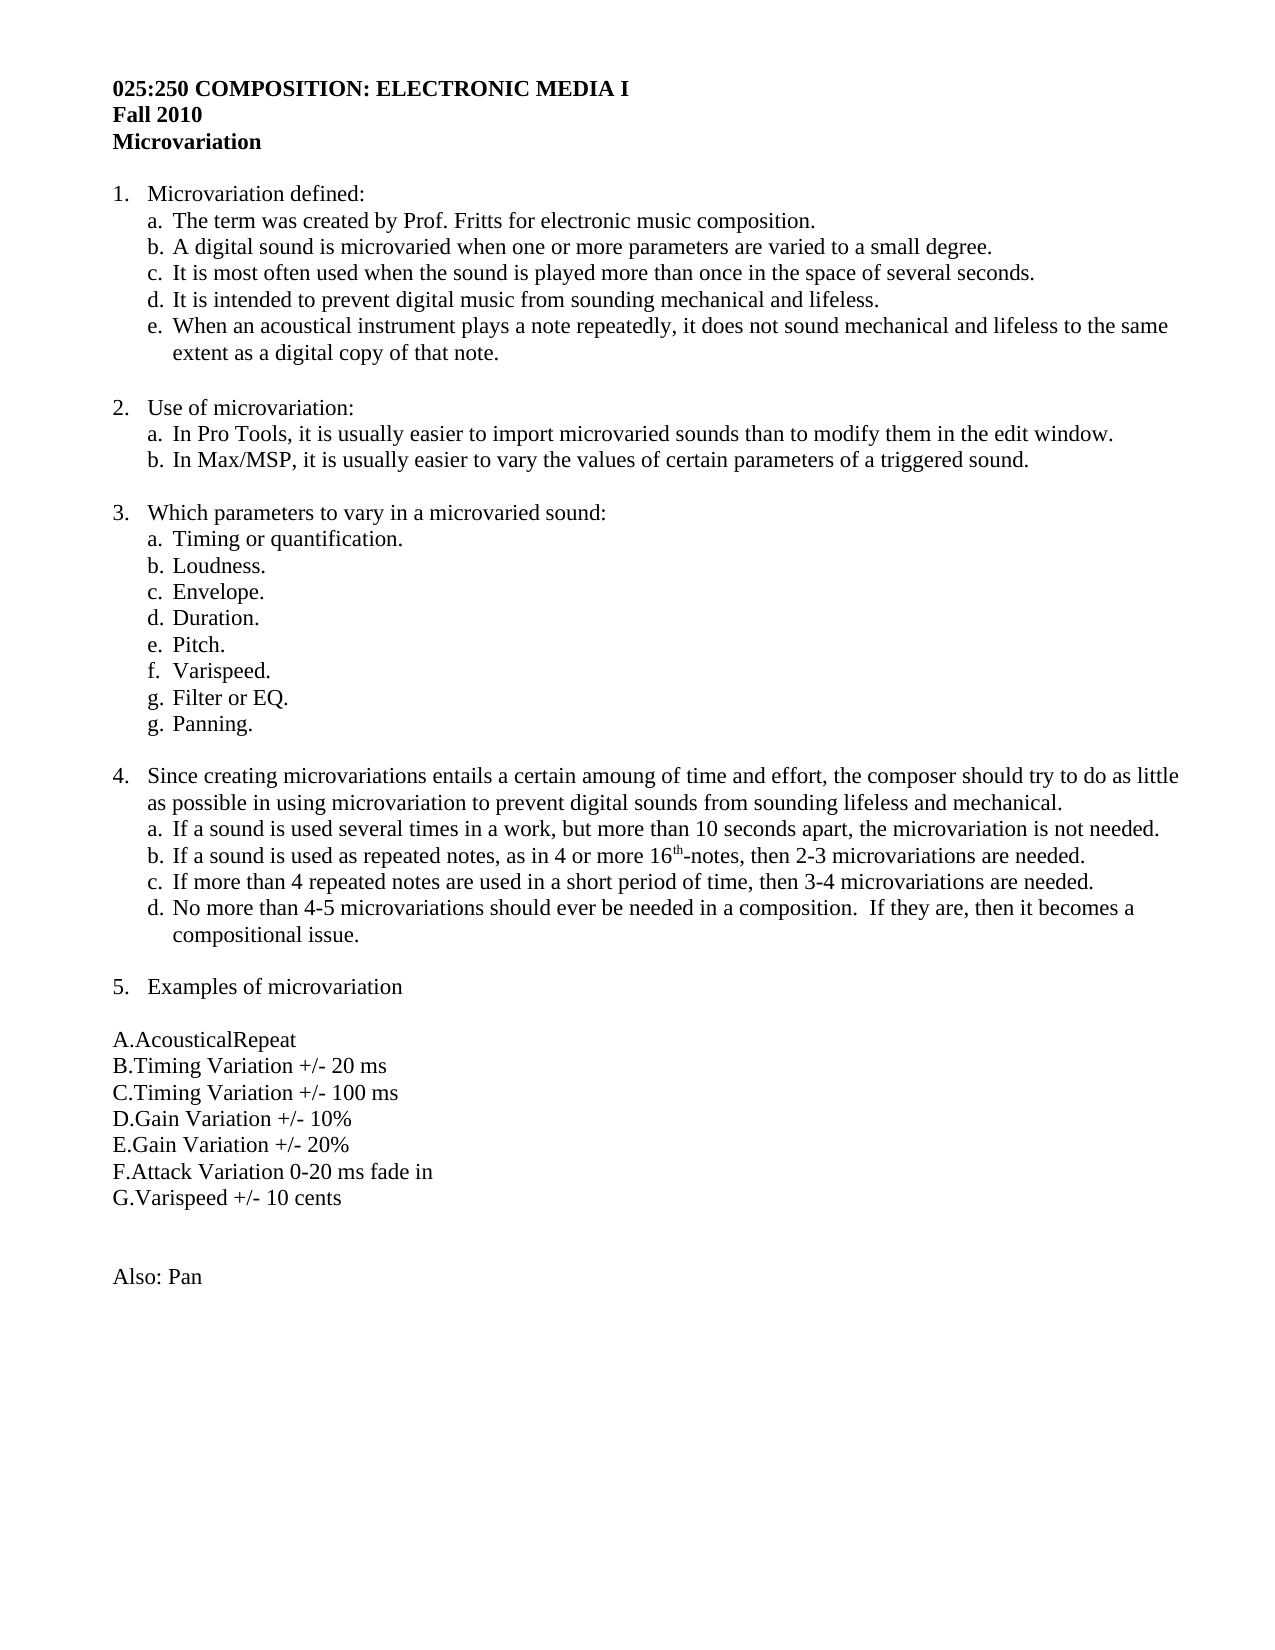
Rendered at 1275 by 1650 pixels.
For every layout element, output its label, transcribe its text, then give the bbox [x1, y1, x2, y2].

text a. The term was created by Prof. Fritts for electronic music composition. [112, 207, 1200, 233]
text d. It is intended to prevent digital music from sounding mechanical and lifeless. [112, 286, 1200, 312]
text B.Timing Variation +/- 20 ms [112, 1052, 1200, 1079]
text extent as a digital copy of that note. [112, 338, 1200, 365]
text 4. Since creating microvariations entails a certain amoung of time and effort, the composer should try to do as little [112, 763, 1200, 789]
text E.Gain Variation +/- 20% [112, 1132, 1200, 1158]
text Also: Pan [112, 1263, 1200, 1290]
text b. In Max/MSP, it is usually easier to vary the values of certain parameters of a triggered sound. [112, 446, 1200, 473]
text c. It is most often used when the sound is played more than once in the space of several seconds. [112, 259, 1200, 286]
text G.Varispeed +/- 10 cents [112, 1184, 1200, 1211]
text compositional issue. [112, 921, 1200, 947]
text b. If a sound is used as repeated notes, as in 4 or more 16th-notes, then 2-3 microvariations are needed. [112, 842, 1200, 868]
text c. If more than 4 repeated notes are used in a short period of time, then 3-4 microvariations are needed. [112, 868, 1200, 894]
text as possible in using microvariation to prevent digital sounds from sounding lifeless and mechanical. [112, 789, 1200, 815]
text c. Envelope. [112, 578, 1200, 604]
text C.Timing Variation +/- 100 ms [112, 1079, 1200, 1105]
text e. When an acoustical instrument plays a note repeatedly, it does not sound mechanical and lifeless to the same [112, 312, 1200, 338]
text a. In Pro Tools, it is usually easier to import microvaried sounds than to modify them in the edit window. [112, 420, 1200, 446]
text D.Gain Variation +/- 10% [112, 1105, 1200, 1132]
text a. If a sound is used several times in a work, but more than 10 seconds apart, the microvariation is not needed. [112, 815, 1200, 842]
text 1. Microvariation defined: [112, 180, 1200, 207]
text d. No more than 4-5 microvariations should ever be needed in a composition. If they are, then it becomes a [112, 894, 1200, 921]
text d. Duration. [112, 604, 1200, 631]
text F.Attack Variation 0-20 ms fade in [112, 1158, 1200, 1184]
text b. A digital sound is microvaried when one or more parameters are varied to a small degree. [112, 233, 1200, 259]
text 025:250 COMPOSITION: ELECTRONIC MEDIA I [112, 75, 1200, 101]
text e. Pitch. [112, 631, 1200, 657]
text g. Panning. [112, 710, 1200, 736]
text g. Filter or EQ. [112, 683, 1200, 710]
text 3. Which parameters to vary in a microvaried sound: [112, 499, 1200, 525]
text A.AcousticalRepeat [112, 1026, 1200, 1052]
text Fall 2010 [112, 101, 1200, 128]
text 2. Use of microvariation: [112, 394, 1200, 420]
text Microvariation [112, 128, 1200, 154]
text a. Timing or quantification. [112, 525, 1200, 552]
text b. Loudness. [112, 552, 1200, 578]
text f. Varispeed. [112, 657, 1200, 683]
text 5. Examples of microvariation [112, 973, 1200, 1000]
